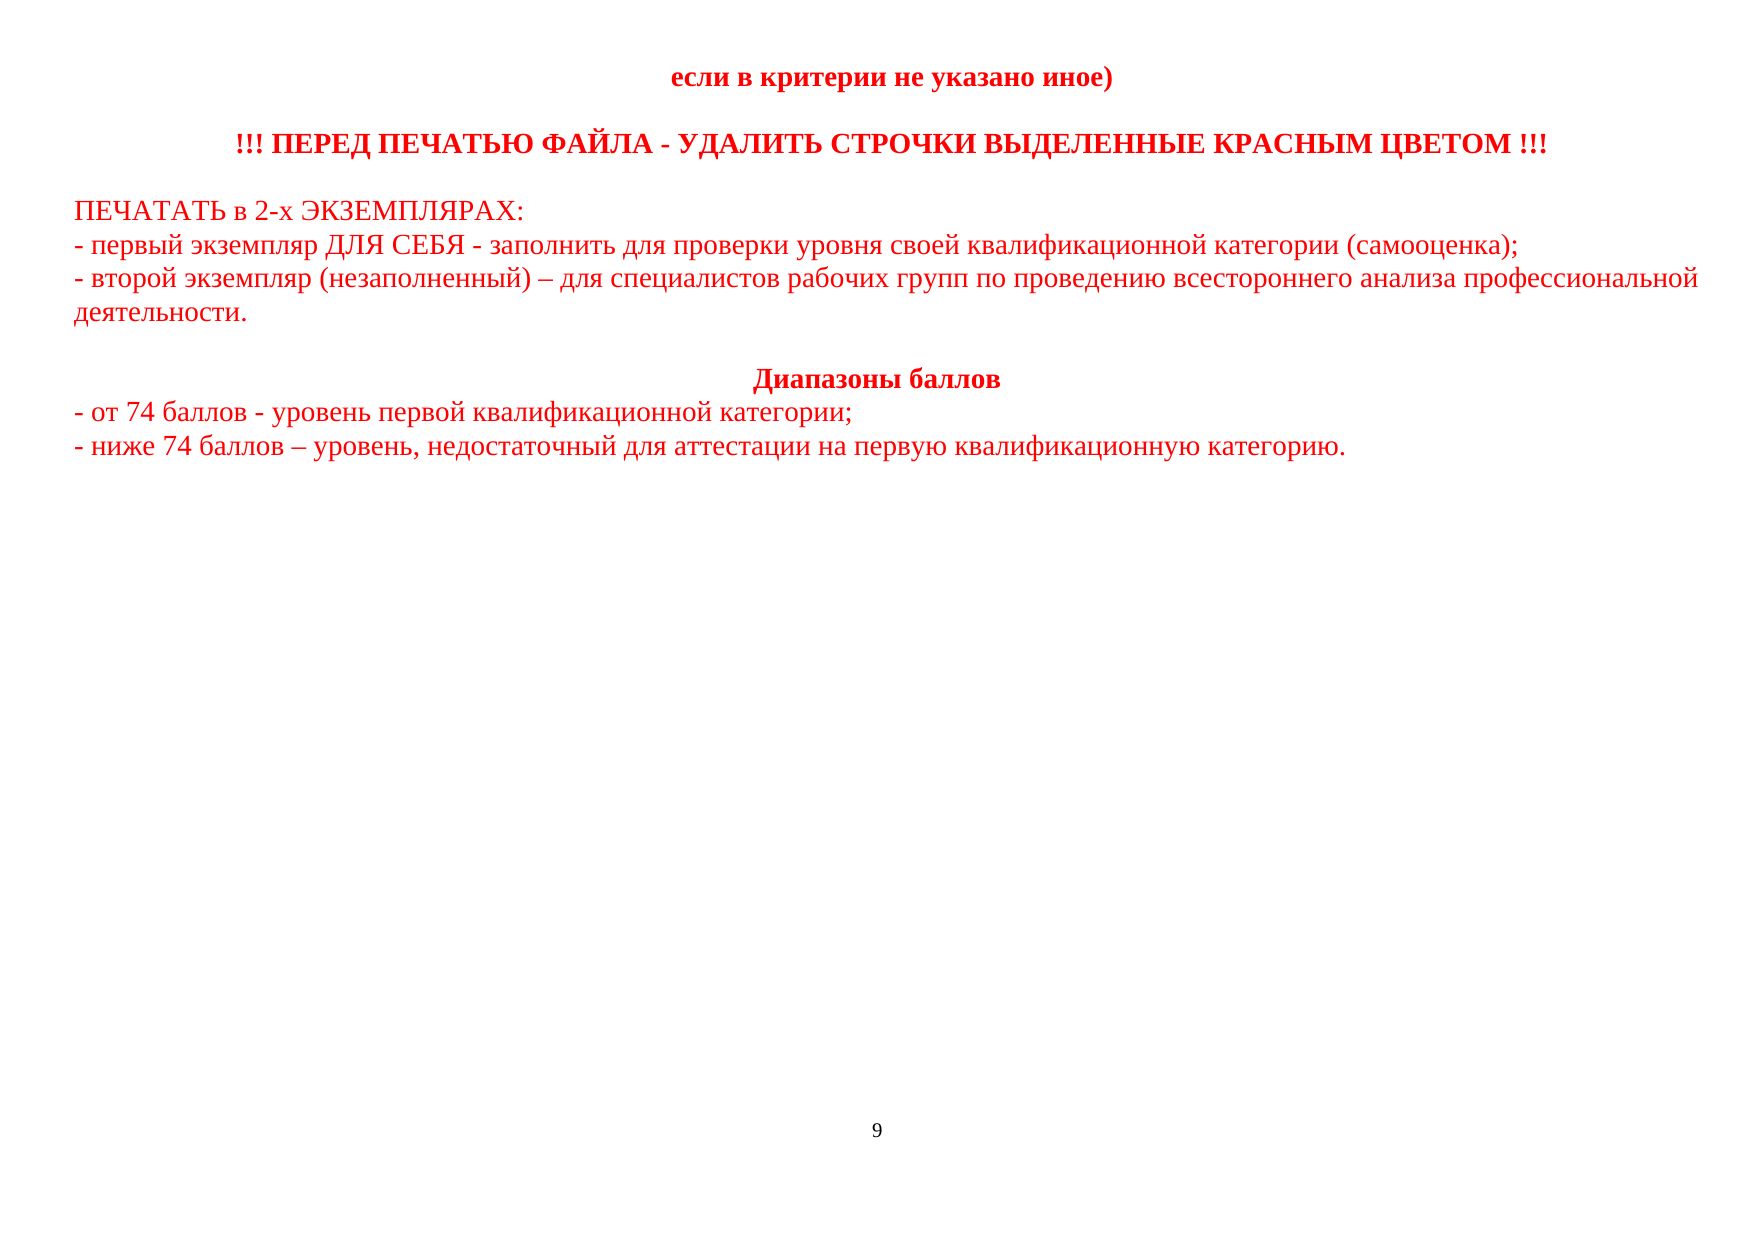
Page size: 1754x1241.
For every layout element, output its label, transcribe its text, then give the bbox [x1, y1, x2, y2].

text - ниже 74 баллов – уровень, недостаточный для аттестации на первую квалификационную категорию. [74, 428, 1710, 462]
text - первый экземпляр ДЛЯ СЕБЯ - заполнить для проверки уровня своей квалификационной категории (самооценка); [74, 227, 1710, 260]
text если в критерии не указано иное) [74, 59, 1710, 93]
text Диапазоны баллов [59, 361, 1695, 394]
text !!! ПЕРЕД ПЕЧАТЬЮ ФАЙЛА - УДАЛИТЬ СТРОЧКИ ВЫДЕЛЕННЫЕ КРАСНЫМ ЦВЕТОМ !!! [74, 126, 1710, 160]
text - от 74 баллов - уровень первой квалификационной категории; [74, 394, 1710, 428]
text ПЕЧАТАТЬ в 2-х ЭКЗЕМПЛЯРАХ: [74, 193, 1710, 227]
text - второй экземпляр (незаполненный) – для специалистов рабочих групп по проведению всестороннего анализа профессиональной деятельности. [74, 260, 1710, 327]
